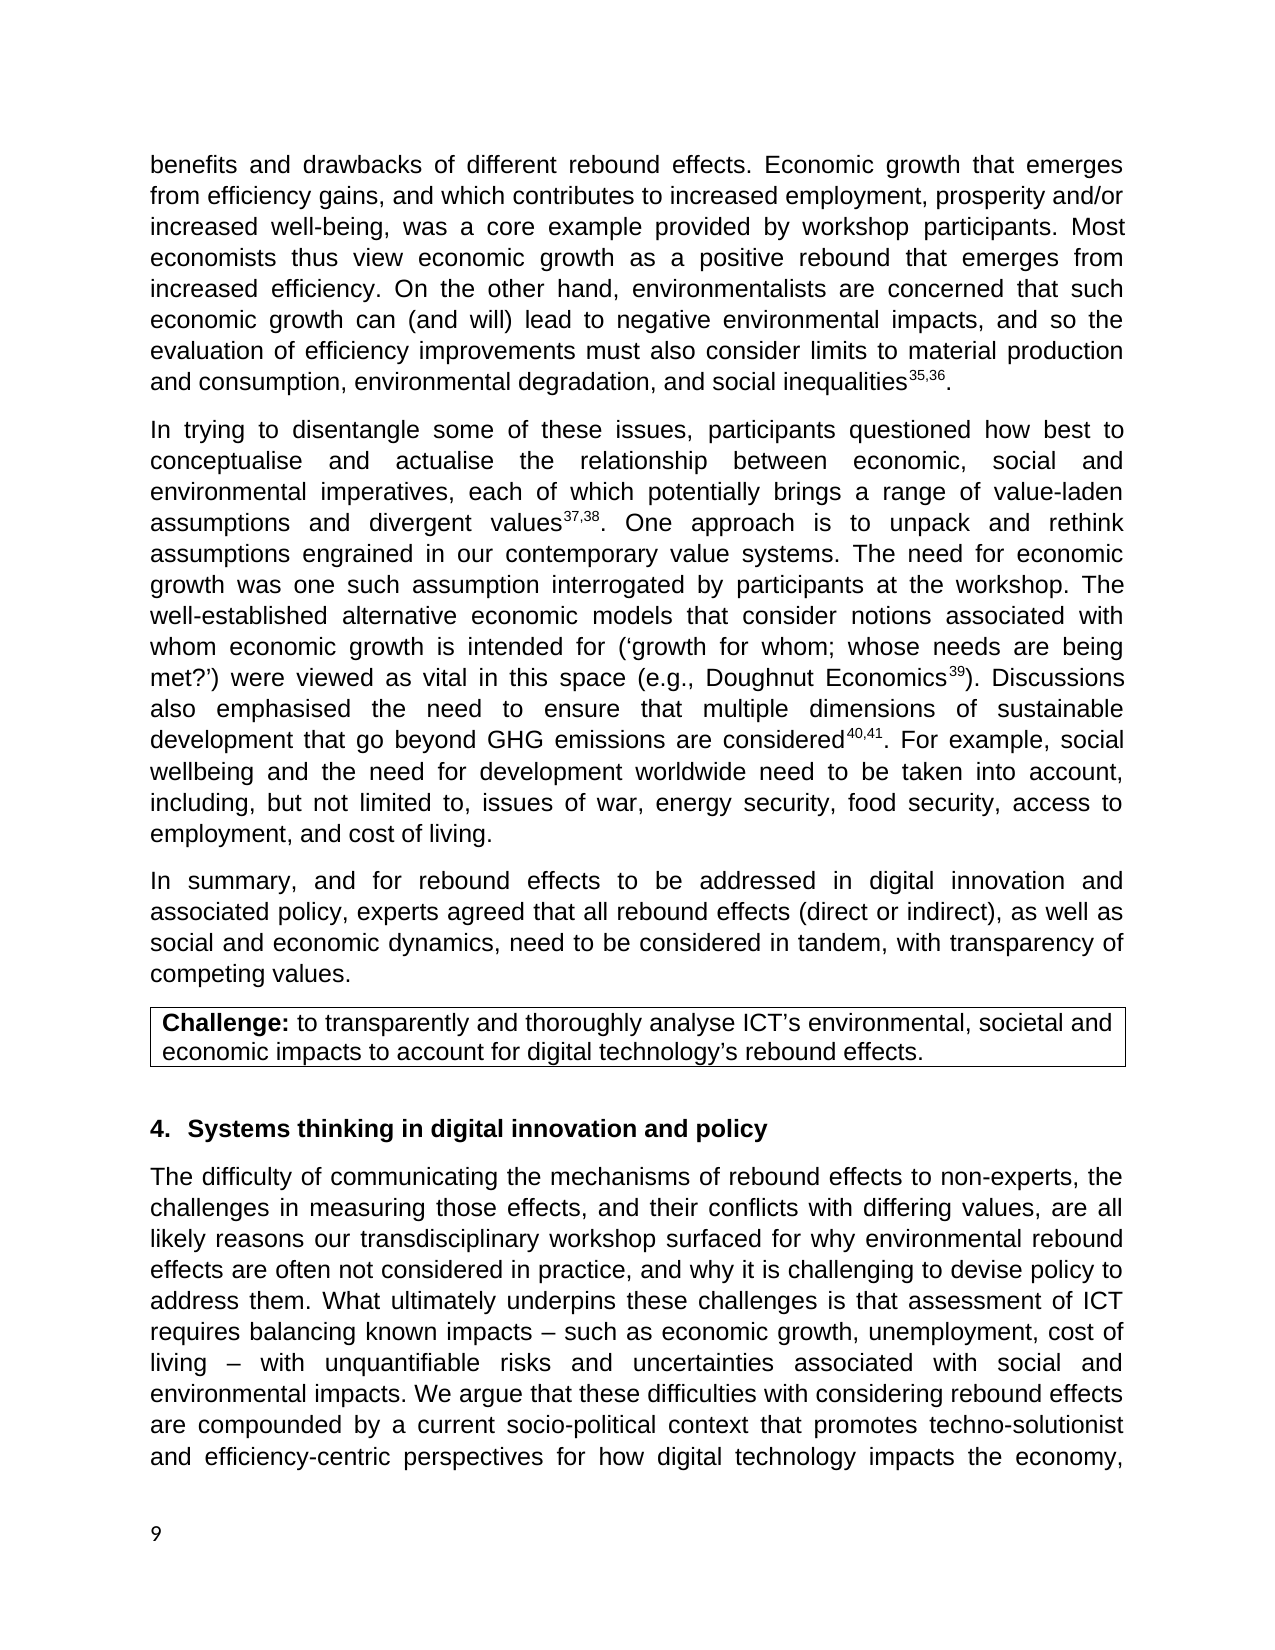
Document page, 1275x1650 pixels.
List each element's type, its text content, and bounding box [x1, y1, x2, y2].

list Systems thinking in digital innovation and policy [150, 1114, 1125, 1143]
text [150, 150, 1125, 396]
text In trying to disentangle some of these issues, participants questioned how best to conceptualise and actualise the relationship between economic, social and environmental imperatives, each of which potentially brings a range of value-laden assumptions and divergent values37,38. One approach is to unpack and rethink assumptions engrained in our contemporary value systems. The need for economic growth was one such assumption interrogated by participants at the workshop. The well-established alternative economic models that consider notions associated with whom economic growth is intended for (‘growth for whom; whose needs are being met?’) were viewed as vital in this space (e.g., Doughnut Economics39). Discussions also emphasised the need to ensure that multiple dimensions of sustainable development that go beyond GHG emissions are considered40,41. For example, social wellbeing and the need for development worldwide need to be taken into account, including, but not limited to, issues of war, energy security, food security, access to employment, and cost of living. [150, 415, 1125, 847]
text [150, 1162, 1125, 1470]
text In summary, and for rebound effects to be addressed in digital innovation and associated policy, experts agreed that all rebound effects (direct or indirect), as well as social and economic dynamics, need to be considered in tandem, with transparency of competing values. [150, 866, 1125, 988]
table_header Challenge: to transparently and thoroughly analyse ICT’s environmental, societal and economic impacts to account for digital technology’s rebound effects. [151, 1008, 1125, 1066]
